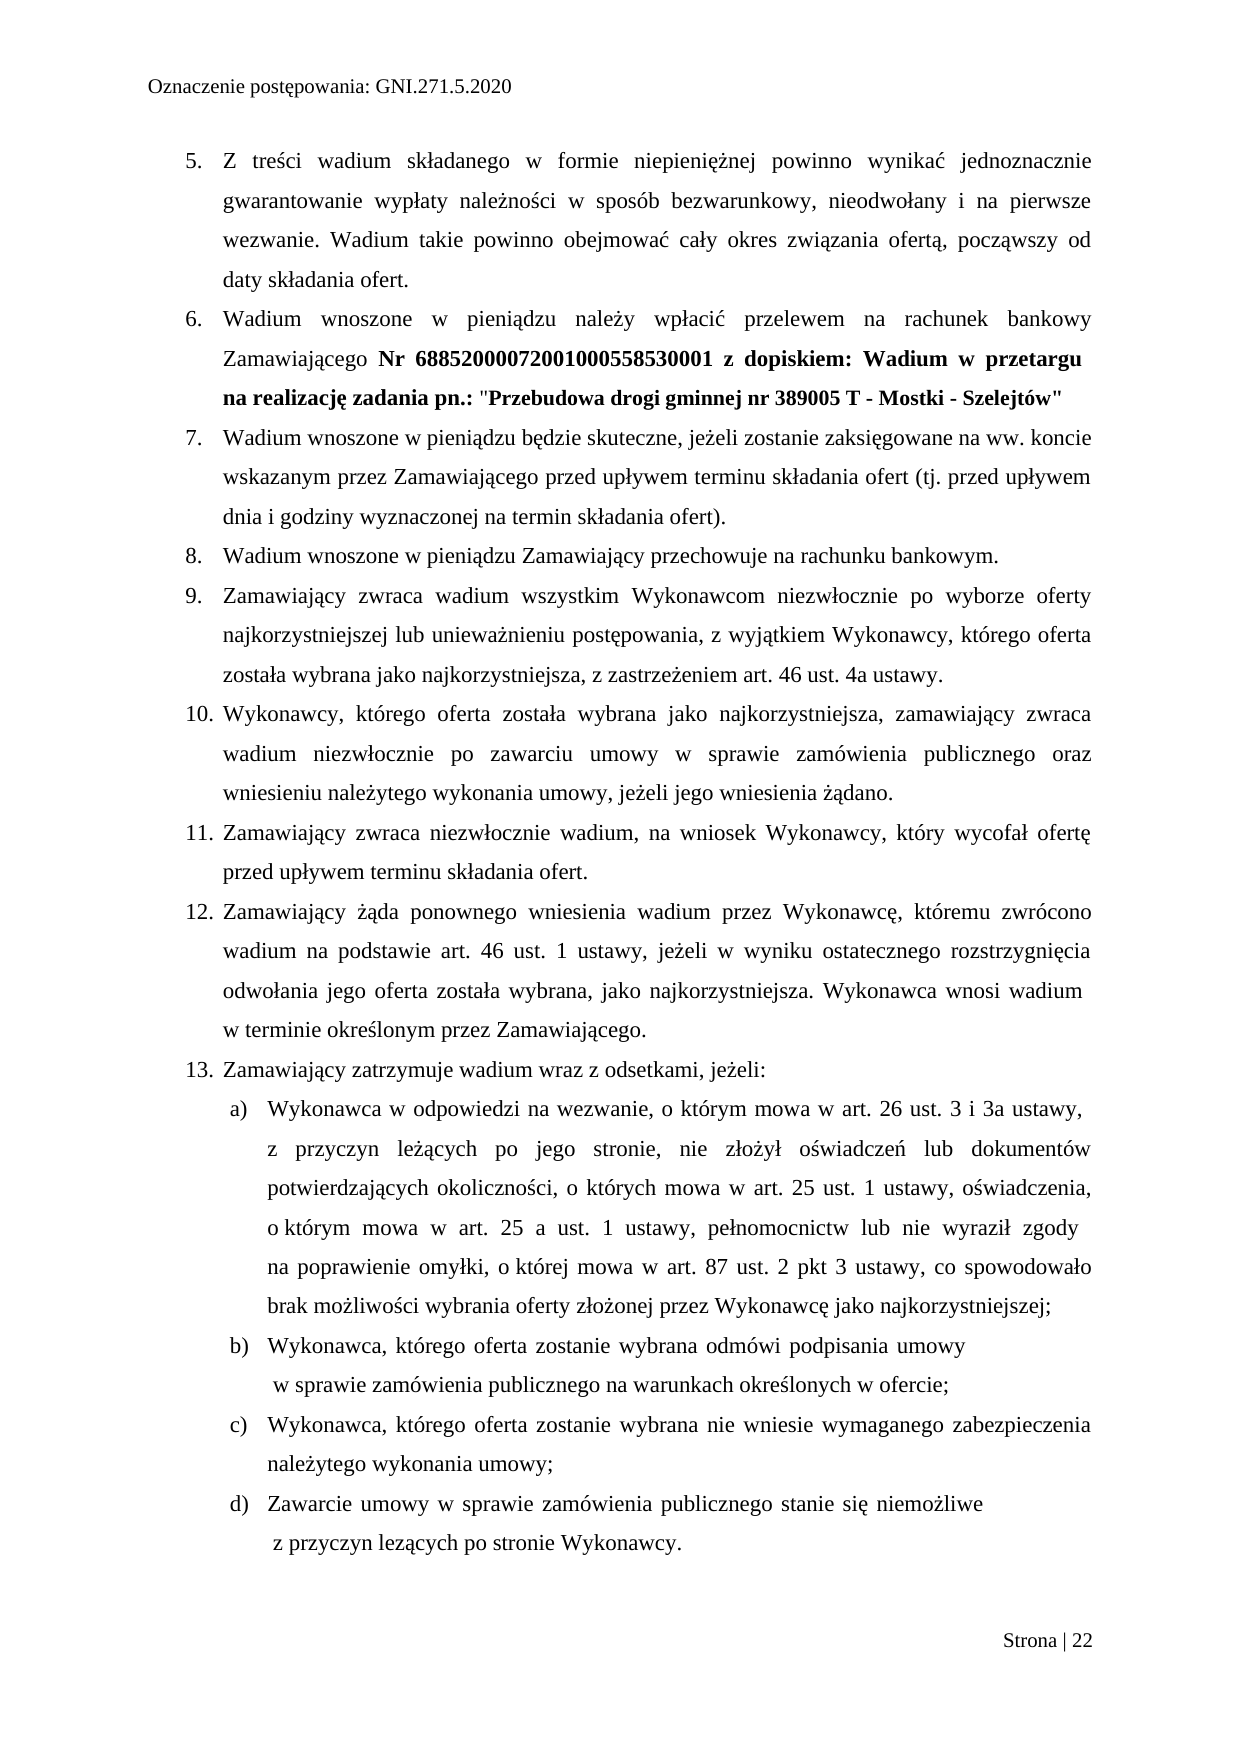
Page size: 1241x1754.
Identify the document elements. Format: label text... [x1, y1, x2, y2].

list Zamawiający zatrzymuje wadium wraz z odsetkami, jeżeli: [185, 1056, 1093, 1082]
list Z treści wadium składanego w formie niepieniężnej powinno wynikać jednoznacznie gwarantowanie wypłaty należności w sposób bezwarunkowy, nieodwołany i na pierwsze wezwanie. Wadium takie powinno obejmować cały okres związania ofertą, począwszy od daty składania ofert. [185, 148, 1093, 292]
list Zamawiający zwraca niezwłocznie wadium, na wniosek Wykonawcy, który wycofał ofertę przed upływem terminu składania ofert. [185, 819, 1093, 884]
list Wadium wnoszone w pieniądzu Zamawiający przechowuje na rachunku bankowym. [185, 542, 1093, 569]
list Zamawiający żąda ponownego wniesienia wadium przez Wykonawcę, któremu zwrócono wadium na podstawie art. 46 ust. 1 ustawy, jeżeli w wyniku ostatecznego rozstrzygnięcia odwołania jego oferta została wybrana, jako najkorzystniejsza. Wykonawca wnosi wadium w terminie określonym przez Zamawiającego. [185, 898, 1093, 1042]
list Zawarcie umowy w sprawie zamówienia publicznego stanie się niemożliwe z przyczyn lezących po stronie Wykonawcy. [229, 1490, 1093, 1556]
list Wadium wnoszone w pieniądzu będzie skuteczne, jeżeli zostanie zaksięgowane na ww. koncie wskazanym przez Zamawiającego przed upływem terminu składania ofert (tj. przed upływem dnia i godziny wyznaczonej na termin składania ofert). [185, 424, 1093, 529]
list Wykonawca w odpowiedzi na wezwanie, o którym mowa w art. 26 ust. 3 i 3a ustawy, z przyczyn leżących po jego stronie, nie złożył oświadczeń lub dokumentów potwierdzających okoliczności, o których mowa w art. 25 ust. 1 ustawy, oświadczenia, o którym mowa w art. 25 a ust. 1 ustawy, pełnomocnictw lub nie wyraził zgody na poprawienie omyłki, o której mowa w art. 87 ust. 2 pkt 3 ustawy, co spowodowało brak możliwości wybrania oferty złożonej przez Wykonawcę jako najkorzystniejszej; [229, 1095, 1093, 1319]
list Zamawiający zwraca wadium wszystkim Wykonawcom niezwłocznie po wyborze oferty najkorzystniejszej lub unieważnieniu postępowania, z wyjątkiem Wykonawcy, którego oferta została wybrana jako najkorzystniejsza, z zastrzeżeniem art. 46 ust. 4a ustawy. [185, 582, 1093, 687]
list Wykonawca, którego oferta zostanie wybrana odmówi podpisania umowy w sprawie zamówienia publicznego na warunkach określonych w ofercie; [229, 1332, 1093, 1398]
list Wykonawcy, którego oferta została wybrana jako najkorzystniejsza, zamawiający zwraca wadium niezwłocznie po zawarciu umowy w sprawie zamówienia publicznego oraz wniesieniu należytego wykonania umowy, jeżeli jego wniesienia żądano. [185, 700, 1093, 806]
list Wadium wnoszone w pieniądzu należy wpłacić przelewem na rachunek bankowy Zamawiającego Nr 68852000072001000558530001 z dopiskiem: Wadium w przetargu na realizację zadania pn.: "Przebudowa drogi gminnej nr 389005 T - Mostki - Szelejtów" [185, 306, 1093, 411]
list Wykonawca, którego oferta zostanie wybrana nie wniesie wymaganego zabezpieczenia należytego wykonania umowy; [229, 1411, 1093, 1477]
